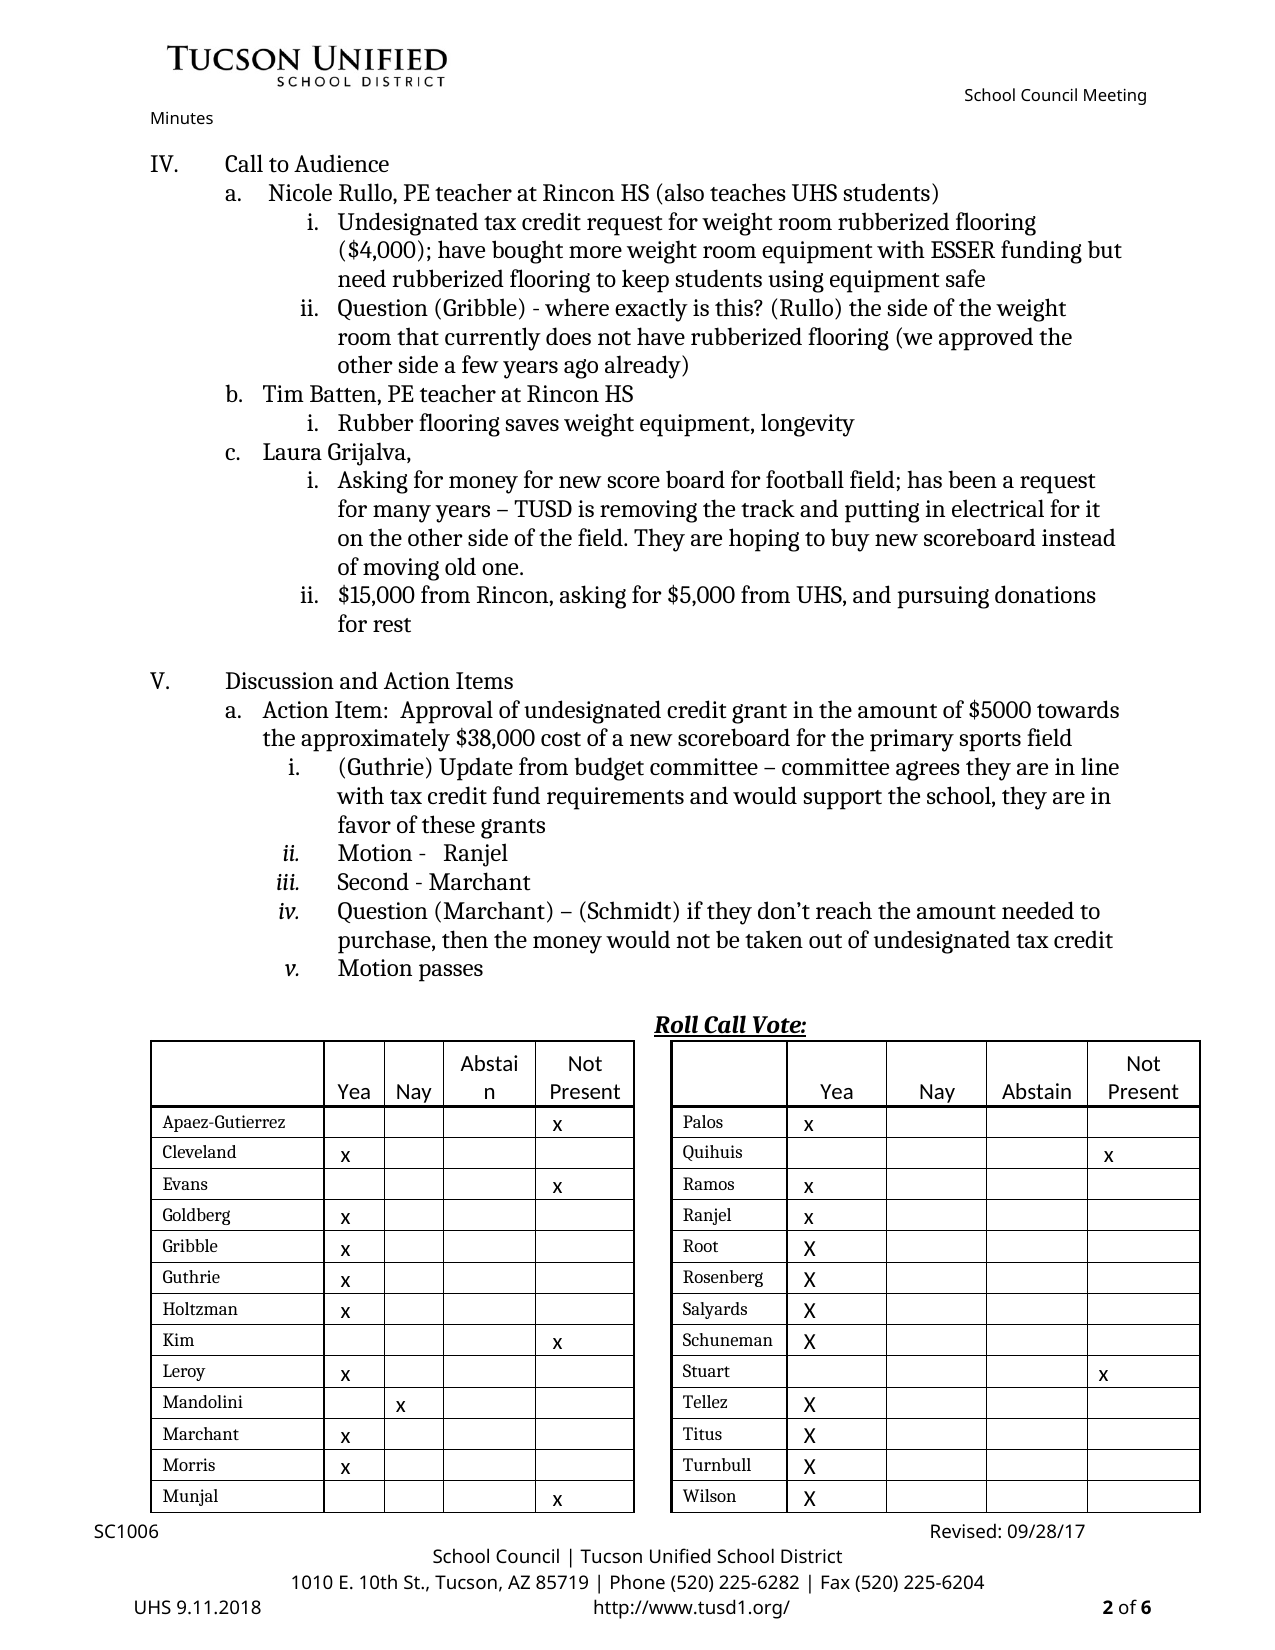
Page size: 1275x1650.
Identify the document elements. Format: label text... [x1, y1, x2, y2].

list Action Item: Approval of undesignated credit grant in the amount of $5000 towards the approximately $38,000 cost of a new scoreboard for the primary sports field [225, 696, 1125, 753]
table_cell Ramos [673, 1169, 786, 1199]
list Question (Gribble) - where exactly is this? (Rullo) the side of the weight room that currently does not have rubberized flooring (we approved the other side a few years ago already) [319, 294, 1125, 380]
table_cell [987, 1231, 1087, 1262]
table_cell [1088, 1481, 1199, 1512]
table_header Abstain [987, 1042, 1087, 1105]
table_cell X [788, 1325, 886, 1355]
table_header Not Present [536, 1042, 633, 1105]
table_cell [887, 1419, 986, 1449]
table_cell [444, 1356, 535, 1387]
table_cell [536, 1388, 633, 1418]
table_cell [385, 1450, 443, 1480]
table_cell [325, 1325, 384, 1355]
table_cell [385, 1108, 443, 1137]
table_cell [1088, 1325, 1199, 1355]
table_cell Marchant [152, 1419, 323, 1449]
table_cell x [1088, 1356, 1199, 1387]
table_cell [887, 1294, 986, 1324]
table_cell x [1088, 1138, 1199, 1168]
table_cell [887, 1108, 986, 1137]
table_cell [635, 1230, 670, 1262]
table_cell [987, 1169, 1087, 1199]
table_cell [1088, 1231, 1199, 1262]
table_cell [385, 1231, 443, 1262]
table_cell x [325, 1294, 384, 1324]
list Laura Grijalva, [225, 437, 1125, 466]
table_cell Leroy [152, 1356, 323, 1387]
list (Guthrie) Update from budget committee – committee agrees they are in line with tax credit fund requirements and would support the school, they are in favor of these grants [300, 753, 1125, 839]
table_cell Tellez [673, 1388, 786, 1418]
table_cell Apaez-Gutierrez [152, 1108, 323, 1137]
table_cell [444, 1419, 535, 1449]
table_cell [987, 1325, 1087, 1355]
table_cell [1088, 1263, 1199, 1293]
table_cell [987, 1108, 1087, 1137]
table_cell x [788, 1200, 886, 1230]
table_cell x [536, 1481, 633, 1512]
list $15,000 from Rincon, asking for $5,000 from UHS, and pursuing donations for rest [319, 581, 1125, 667]
table_cell [325, 1169, 384, 1199]
table_cell [536, 1200, 633, 1230]
table_cell Palos [673, 1108, 786, 1137]
table_cell [444, 1169, 535, 1199]
table_cell Quihuis [673, 1138, 786, 1168]
table_cell X [788, 1481, 886, 1512]
table_cell [444, 1481, 535, 1512]
table_cell [635, 1355, 670, 1387]
list Asking for money for new score board for football field; has been a request for many years – TUSD is removing the track and putting in electrical for it on the other side of the field. They are hoping to buy new scoreboard instead of moving old one. [319, 466, 1125, 581]
list Nicole Rullo, PE teacher at Rincon HS (also teaches UHS students) [225, 179, 1125, 207]
table_cell [635, 1480, 670, 1512]
table_cell [887, 1450, 986, 1480]
table_header [635, 1040, 670, 1105]
table_cell [1088, 1388, 1199, 1418]
table_cell [444, 1388, 535, 1418]
table_cell Gribble [152, 1231, 323, 1262]
table_cell [987, 1200, 1087, 1230]
table_cell Ranjel [673, 1200, 786, 1230]
table_cell Goldberg [152, 1200, 323, 1230]
table_cell [887, 1388, 986, 1418]
table_cell [635, 1105, 670, 1137]
table_cell [987, 1138, 1087, 1168]
table_cell x [536, 1325, 633, 1355]
list Question (Marchant) – (Schmidt) if they don’t reach the amount needed to purchase, then the money would not be taken out of undesignated tax credit [300, 897, 1125, 954]
table_cell [635, 1449, 670, 1480]
table_cell [887, 1263, 986, 1293]
table_cell Turnbull [673, 1450, 786, 1480]
table_cell [325, 1481, 384, 1512]
table_cell [536, 1294, 633, 1324]
table_header [152, 1042, 323, 1105]
table_header Yea [325, 1042, 384, 1105]
table_cell [1088, 1419, 1199, 1449]
table_cell [1088, 1294, 1199, 1324]
table_cell [536, 1231, 633, 1262]
list Second - Marchant [300, 868, 1125, 897]
table_cell [325, 1108, 384, 1137]
table_cell Guthrie [152, 1263, 323, 1293]
table_cell X [788, 1231, 886, 1262]
table_cell [635, 1137, 670, 1168]
table_cell [325, 1388, 384, 1418]
table_cell [444, 1294, 535, 1324]
list Undesignated tax credit request for weight room rubberized flooring ($4,000); have bought more weight room equipment with ESSER funding but need rubberized flooring to keep students using equipment safe [319, 207, 1125, 294]
table_cell [536, 1450, 633, 1480]
table_cell Schuneman [673, 1325, 786, 1355]
table_cell X [788, 1450, 886, 1480]
table_cell [536, 1263, 633, 1293]
table_cell [635, 1262, 670, 1293]
table_header [673, 1042, 786, 1105]
table_cell x [788, 1169, 886, 1199]
table_cell x [536, 1169, 633, 1199]
table_header Abstain [444, 1042, 535, 1105]
table_cell x [385, 1388, 443, 1418]
table_cell [1088, 1200, 1199, 1230]
table_cell [444, 1325, 535, 1355]
table_cell [536, 1138, 633, 1168]
table_cell [385, 1419, 443, 1449]
table_cell Wilson [673, 1481, 786, 1512]
table_cell [385, 1356, 443, 1387]
table_header Yea [788, 1042, 886, 1105]
list Call to Audience [150, 150, 1125, 179]
table_cell [385, 1325, 443, 1355]
table_cell [887, 1138, 986, 1168]
table_cell x [788, 1108, 886, 1137]
table_cell [635, 1293, 670, 1324]
table_cell [887, 1169, 986, 1199]
table_cell x [325, 1419, 384, 1449]
table_cell Mandolini [152, 1388, 323, 1418]
table_cell [385, 1200, 443, 1230]
table_cell [536, 1356, 633, 1387]
table_cell [385, 1138, 443, 1168]
picture [150, 30, 468, 102]
table_cell [1088, 1108, 1199, 1137]
table_cell x [536, 1108, 633, 1137]
table_cell [987, 1294, 1087, 1324]
table_cell [444, 1231, 535, 1262]
table_cell [444, 1108, 535, 1137]
table_cell [987, 1481, 1087, 1512]
list Motion - Ranjel [300, 839, 1125, 868]
table_header Nay [385, 1042, 443, 1105]
list Discussion and Action Items [150, 667, 1125, 696]
table_header Not Present [1088, 1042, 1199, 1105]
table_cell [444, 1450, 535, 1480]
table_cell [635, 1199, 670, 1230]
table_cell x [325, 1200, 384, 1230]
table_cell [385, 1294, 443, 1324]
table_cell Kim [152, 1325, 323, 1355]
table_cell x [325, 1356, 384, 1387]
table_cell x [325, 1231, 384, 1262]
table_cell Stuart [673, 1356, 786, 1387]
table_cell Morris [152, 1450, 323, 1480]
table_cell X [788, 1263, 886, 1293]
table_cell [444, 1138, 535, 1168]
table_cell [536, 1419, 633, 1449]
table_cell Evans [152, 1169, 323, 1199]
table_cell [385, 1263, 443, 1293]
table_cell x [325, 1138, 384, 1168]
table_cell [987, 1388, 1087, 1418]
table_cell Root [673, 1231, 786, 1262]
table_cell X [788, 1419, 886, 1449]
table_cell [635, 1387, 670, 1418]
table_cell [987, 1263, 1087, 1293]
table_cell [385, 1169, 443, 1199]
list Tim Batten, PE teacher at Rincon HS [225, 380, 1125, 409]
table_cell [1088, 1450, 1199, 1480]
table_cell Salyards [673, 1294, 786, 1324]
table_cell [788, 1356, 886, 1387]
table_cell [1088, 1169, 1199, 1199]
table_cell [887, 1325, 986, 1355]
table_cell X [788, 1388, 886, 1418]
table_cell [887, 1231, 986, 1262]
list Rubber flooring saves weight equipment, longevity [319, 409, 1125, 437]
table_cell [887, 1200, 986, 1230]
table_cell X [788, 1294, 886, 1324]
table_cell Titus [673, 1419, 786, 1449]
table_cell [887, 1356, 986, 1387]
table_cell Munjal [152, 1481, 323, 1512]
table_cell Rosenberg [673, 1263, 786, 1293]
table_cell [635, 1324, 670, 1355]
table_cell Cleveland [152, 1138, 323, 1168]
table_cell [987, 1419, 1087, 1449]
table_cell [385, 1481, 443, 1512]
table_header Nay [887, 1042, 986, 1105]
table_cell [987, 1450, 1087, 1480]
list Motion passes [300, 954, 1125, 1011]
table_cell [444, 1200, 535, 1230]
table_cell [887, 1481, 986, 1512]
table_cell x [325, 1263, 384, 1293]
table_cell [987, 1356, 1087, 1387]
table_cell Holtzman [152, 1294, 323, 1324]
table_cell [635, 1418, 670, 1449]
table_cell x [325, 1450, 384, 1480]
table_cell [444, 1263, 535, 1293]
table_cell [788, 1138, 886, 1168]
list Roll Call Vote: [337, 1011, 1125, 1040]
table_cell [635, 1168, 670, 1199]
